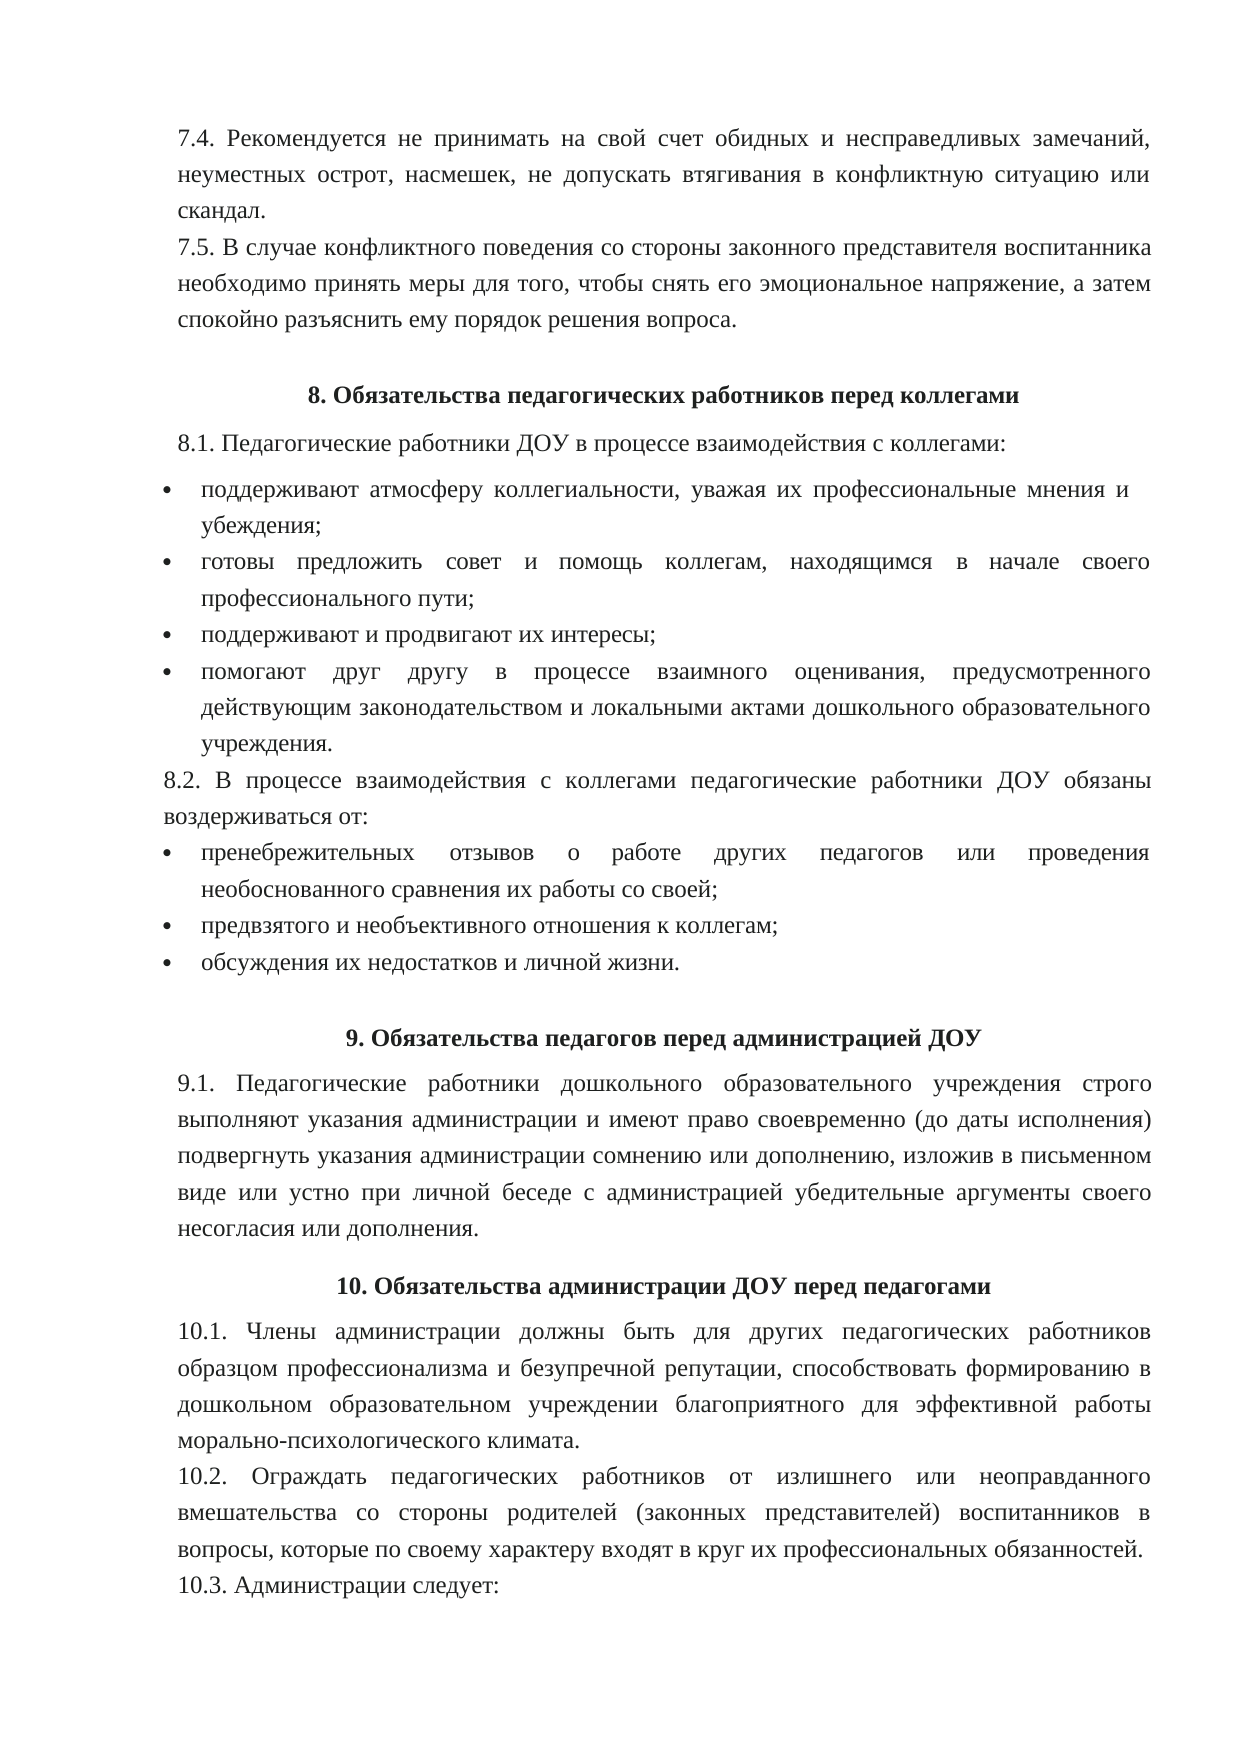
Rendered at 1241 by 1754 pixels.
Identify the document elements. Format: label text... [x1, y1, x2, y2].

subtitle Обязательства администрации ДОУ перед педагогами [336, 1271, 1219, 1300]
list Ограждать педагогических работников от излишнего или неоправданного вмешательства со стороны родителей (законных представителей) воспитанников в вопросы, которые по своему характеру входят в круг их профессиональных обязанностей. [177, 1461, 1152, 1562]
list готовы предложить совет и помощь коллегам, находящимся в начале своего профессионального пути; [163, 546, 1151, 612]
list В случае конфликтного поведения со стороны законного представителя воспитанника необходимо принять меры для того, чтобы снять его эмоциональное напряжение, а затем спокойно разъяснить ему порядок решения вопроса. [177, 232, 1152, 333]
list В процессе взаимодействия с коллегами педагогические работники ДОУ обязаны воздерживаться от: [163, 765, 1152, 830]
list Рекомендуется не принимать на свой счет обидных и несправедливых замечаний, неуместных острот, насмешек, не допускать втягивания в конфликтную ситуацию или скандал. [177, 123, 1151, 224]
list помогают друг другу в процессе взаимного оценивания, предусмотренного действующим законодательством и локальными актами дошкольного образовательного учреждения. [163, 656, 1152, 757]
list Администрации следует: [177, 1570, 1219, 1599]
list Члены администрации должны быть для других педагогических работников образцом профессионализма и безупречной репутации, способствовать формированию в дошкольном образовательном учреждении благоприятного для эффективной работы морально-психологического климата. [177, 1316, 1152, 1454]
list обсуждения их недостатков и личной жизни. [163, 947, 1219, 976]
subtitle Обязательства педагогических работников перед коллегами [308, 380, 1219, 408]
list Педагогические работники ДОУ в процессе взаимодействия с коллегами: [177, 428, 1219, 457]
list пренебрежительных отзывов о работе других педагогов или проведения необоснованного сравнения их работы со своей; [163, 837, 1152, 903]
list поддерживают атмосферу коллегиальности, уважая их профессиональные мнения и убеждения; [163, 474, 1151, 539]
list предвзятого и необъективного отношения к коллегам; [163, 911, 1219, 939]
list Педагогические работники дошкольного образовательного учреждения строго выполняют указания администрации и имеют право своевременно (до даты исполнения) подвергнуть указания администрации сомнению или дополнению, изложив в письменном виде или устно при личной беседе с администрацией убедительные аргументы своего несогласия или дополнения. [177, 1068, 1152, 1242]
subtitle Обязательства педагогов перед администрацией ДОУ [346, 1023, 1219, 1052]
list поддерживают и продвигают их интересы; [163, 620, 1219, 648]
